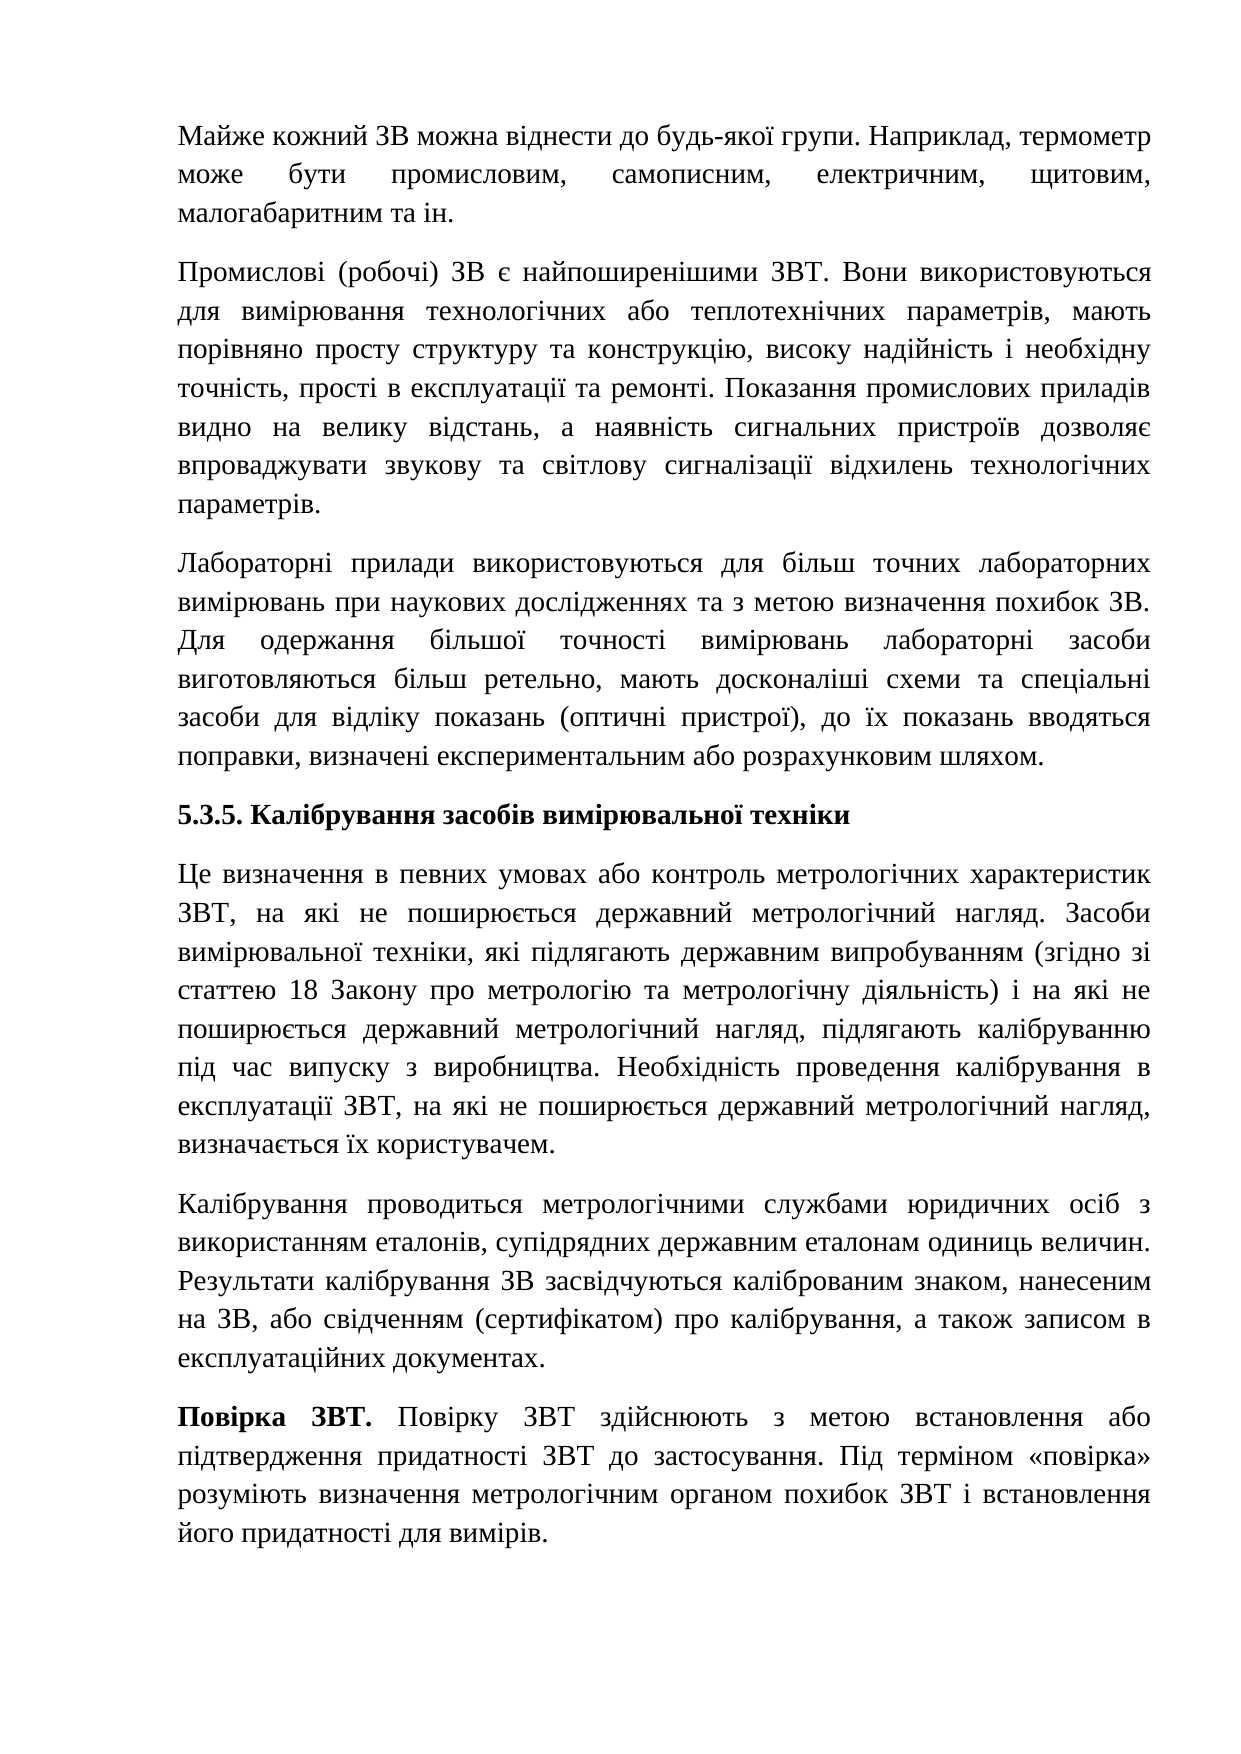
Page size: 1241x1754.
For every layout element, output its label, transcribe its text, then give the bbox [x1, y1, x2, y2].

text 5.3.5. Калібрування засобів вимірювальної техніки [177, 797, 1152, 831]
text Промислові (робочі) ЗВ є найпоширенішими ЗВТ. Вони вико­ристовуються для вимірювання технологічних або теплотехнічних параметрів, мають порівняно просту структуру та конструкцію, високу надійність і необхідну точність, прості в експлуатації та ремонті. Показання промислових приладів видно на велику відстань, а наявність сигнальних пристроїв дозволяє впроваджувати звукову та світлову сигналізації відхилень технологічних параметрів. [177, 254, 1152, 519]
text Повірка ЗВТ. Повірку ЗВТ здійснюють з метою встановлення або підтвердження придатності ЗВТ до застосування. Під терміном «повірка» розуміють визначення метрологічним органом похибок ЗВТ і встановлення його придатності для вимірів. [177, 1399, 1152, 1548]
text Лабораторні прилади використовуються для більш точних лабораторних вимірювань при наукових дослідженнях та з метою визначення похибок ЗВ. Для одержання більшої точності вимірювань лабораторні засоби виготовляються більш ретельно, мають досконаліші схеми та спеціальні засоби для відліку показань (оптичні пристрої), до їх показань вводяться поправки, визначені експериментальним або розрахунковим шляхом. [177, 545, 1152, 771]
text Калібрування проводиться метрологічними службами юридичних осіб з використанням еталонів, супідрядних державним еталонам одиниць величин. Результати калібрування ЗВ засвідчуються каліб­рованим знаком, нанесеним на ЗВ, або свідченням (сертифікатом) про калібрування, а також записом в експлуатаційних документах. [177, 1186, 1152, 1373]
text Майже кожний ЗВ можна віднести до будь-якої групи. Наприклад, термометр може бути промисловим, самописним, електричним, щитовим, малогабаритним та ін. [177, 118, 1152, 229]
text Це визначення в певних умовах або контроль метрологічних характеристик ЗВТ, на які не поширюється державний метрологічний нагляд. Засоби вимірювальної техніки, які підлягають державним випробуванням (згідно зі статтею 18 Закону про метрологію та метрологічну діяльність) і на які не поширюється державний метрологічний нагляд, підлягають калібруванню під час випуску з виробництва. Необхідність проведення калібрування в експлуатації ЗВТ, на які не поширюється державний метрологічний нагляд, визначається їх користувачем. [177, 857, 1152, 1160]
